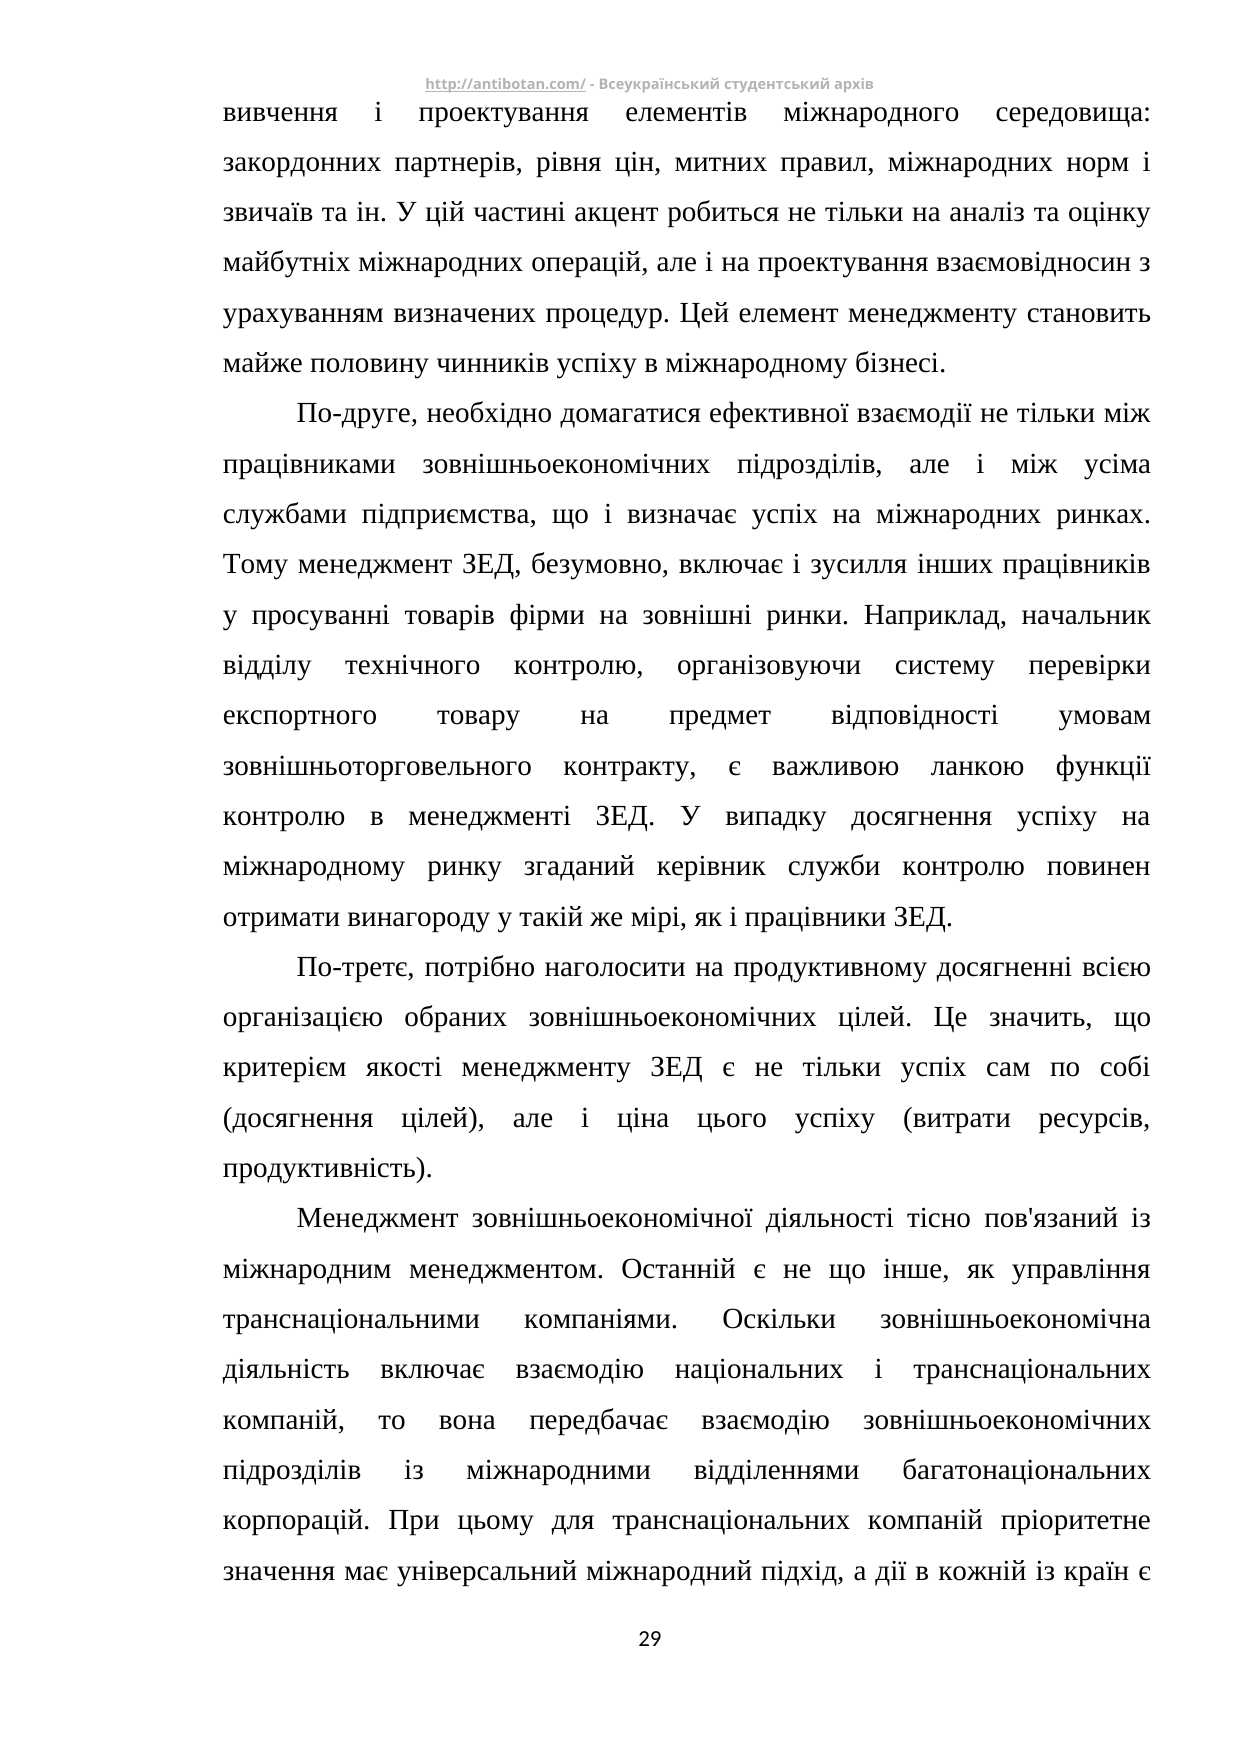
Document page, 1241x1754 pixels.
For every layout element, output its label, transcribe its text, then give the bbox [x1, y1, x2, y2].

text По-друге, необхідно домагатися ефективної взаємодії не тільки між працівниками зовнішньоекономічних підрозділів, але і між усіма службами підприємства, що і визначає успіх на міжнародних ринках. Тому менеджмент ЗЕД, безумовно, включає і зусилля інших працівників у просуванні товарів фірми на зовнішні ринки. Наприклад, начальник відділу технічного контролю, організовуючи систему перевірки експортного товару на предмет відповідності умовам зовнішньоторговельного контракту, є важливою ланкою функції контролю в менеджменті ЗЕД. У випадку досягнення успіху на міжнародному ринку згаданий керівник служби контролю повинен отримати винагороду у такій же мірі, як і працівники ЗЕД. [223, 396, 1152, 932]
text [223, 1201, 1152, 1586]
text По-третє, потрібно наголосити на продуктивному досягненні всією організацією обраних зовнішньоекономічних цілей. Це значить, що критерієм якості менеджменту ЗЕД є не тільки успіх сам по собі (досягнення цілей), але і ціна цього успіху (витрати ресурсів, продуктивність). [223, 949, 1152, 1184]
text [223, 94, 1152, 379]
